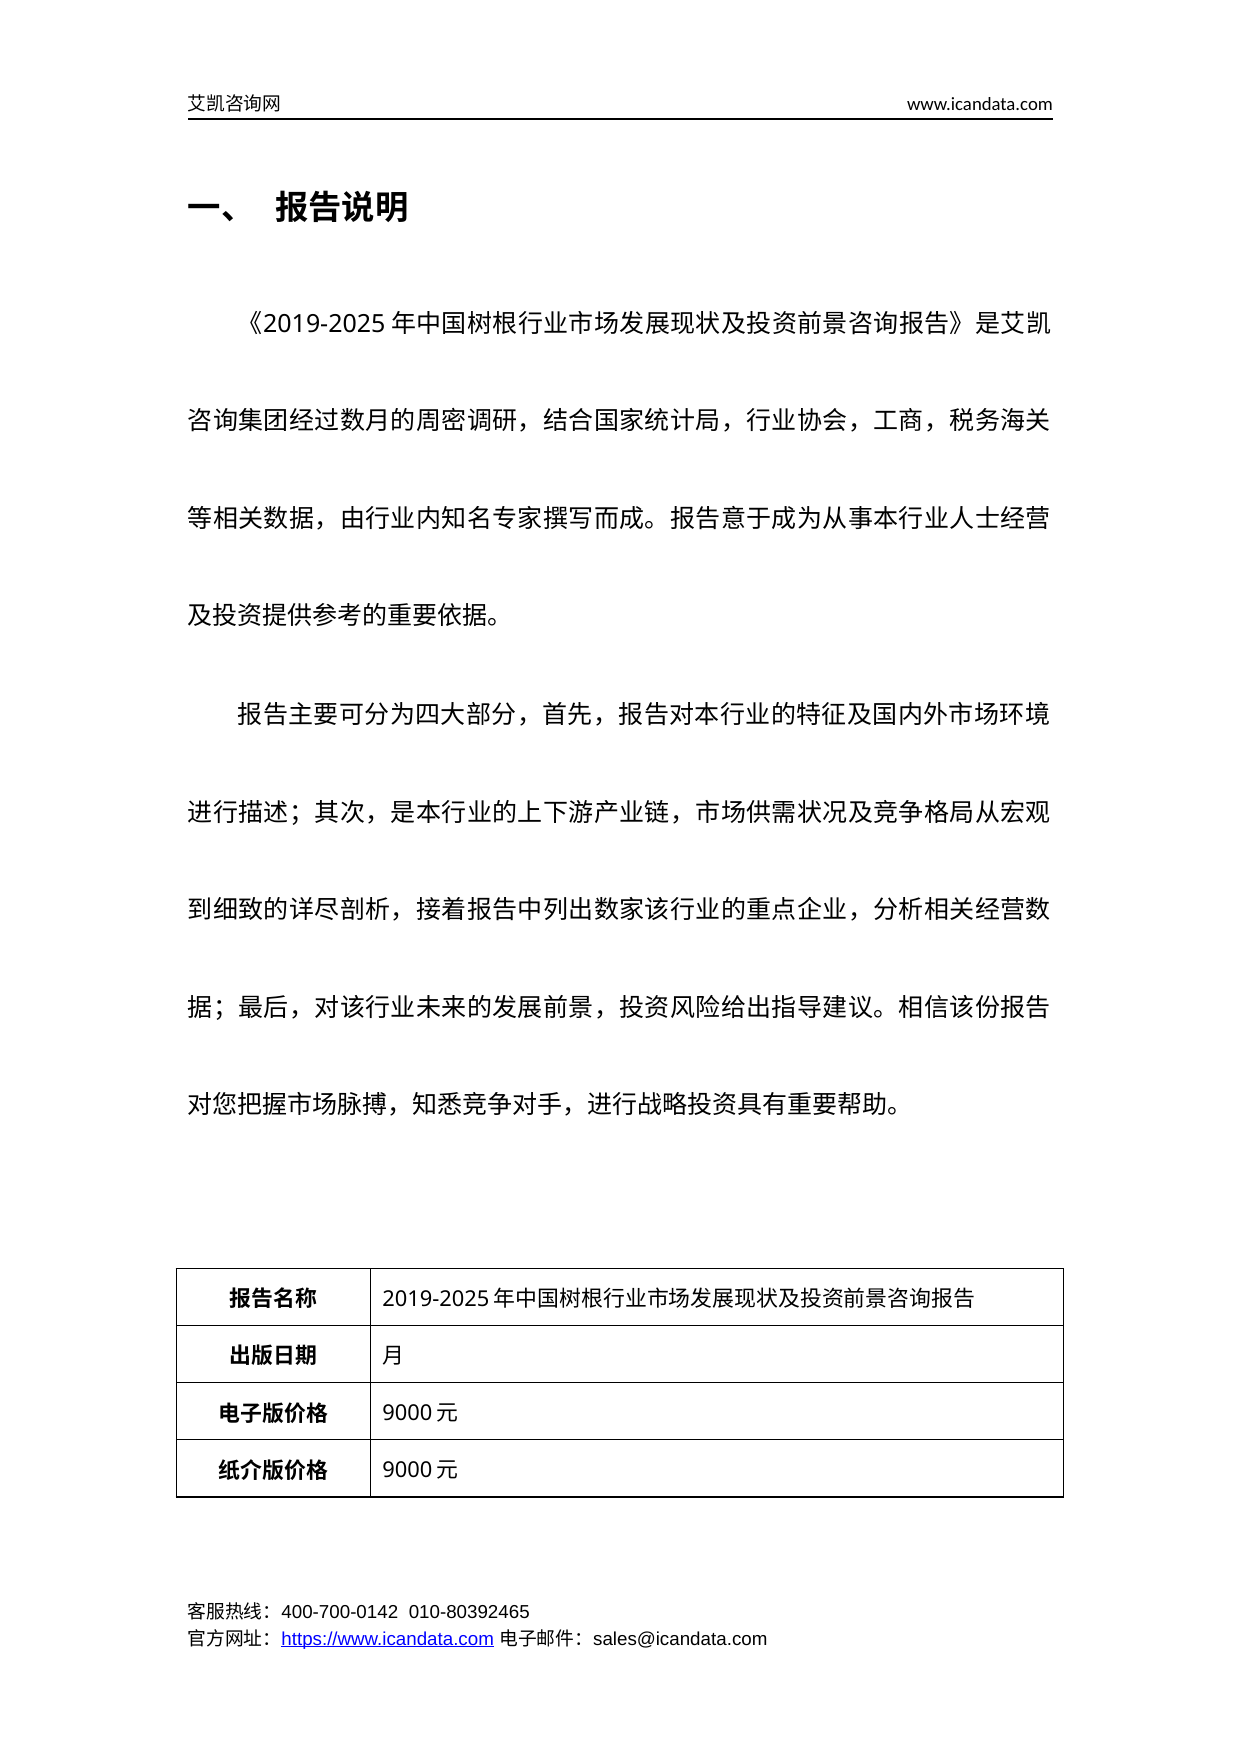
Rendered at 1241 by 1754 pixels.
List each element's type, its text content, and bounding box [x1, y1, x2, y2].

text 报告主要可分为四大部分，首先，报告对本行业的特征及国内外市场环境进行描述；其次，是本行业的上下游产业链，市场供需状况及竞争格局从宏观到细致的详尽剖析，接着报告中列出数家该行业的重点企业，分析相关经营数据；最后，对该行业未来的发展前景，投资风险给出指导建议。相信该份报告对您把握市场脉搏，知悉竞争对手，进行战略投资具有重要帮助。 [187, 681, 1053, 1136]
table_cell 9000元 [371, 1383, 1063, 1439]
subtitle 报告说明 [187, 172, 1053, 237]
table_header 报告名称 [177, 1269, 370, 1325]
table_cell 9000元 [371, 1440, 1063, 1496]
table_cell 纸介版价格 [177, 1440, 370, 1496]
table_cell 出版日期 [177, 1326, 370, 1382]
text 《2019-2025年中国树根行业市场发展现状及投资前景咨询报告》是艾凯咨询集团经过数月的周密调研，结合国家统计局，行业协会，工商，税务海关等相关数据，由行业内知名专家撰写而成。报告意于成为从事本行业人士经营及投资提供参考的重要依据。 [187, 289, 1053, 646]
table_header 2019-2025年中国树根行业市场发展现状及投资前景咨询报告 [371, 1269, 1063, 1325]
table_cell 电子版价格 [177, 1383, 370, 1439]
table_cell 月 [371, 1326, 1063, 1382]
